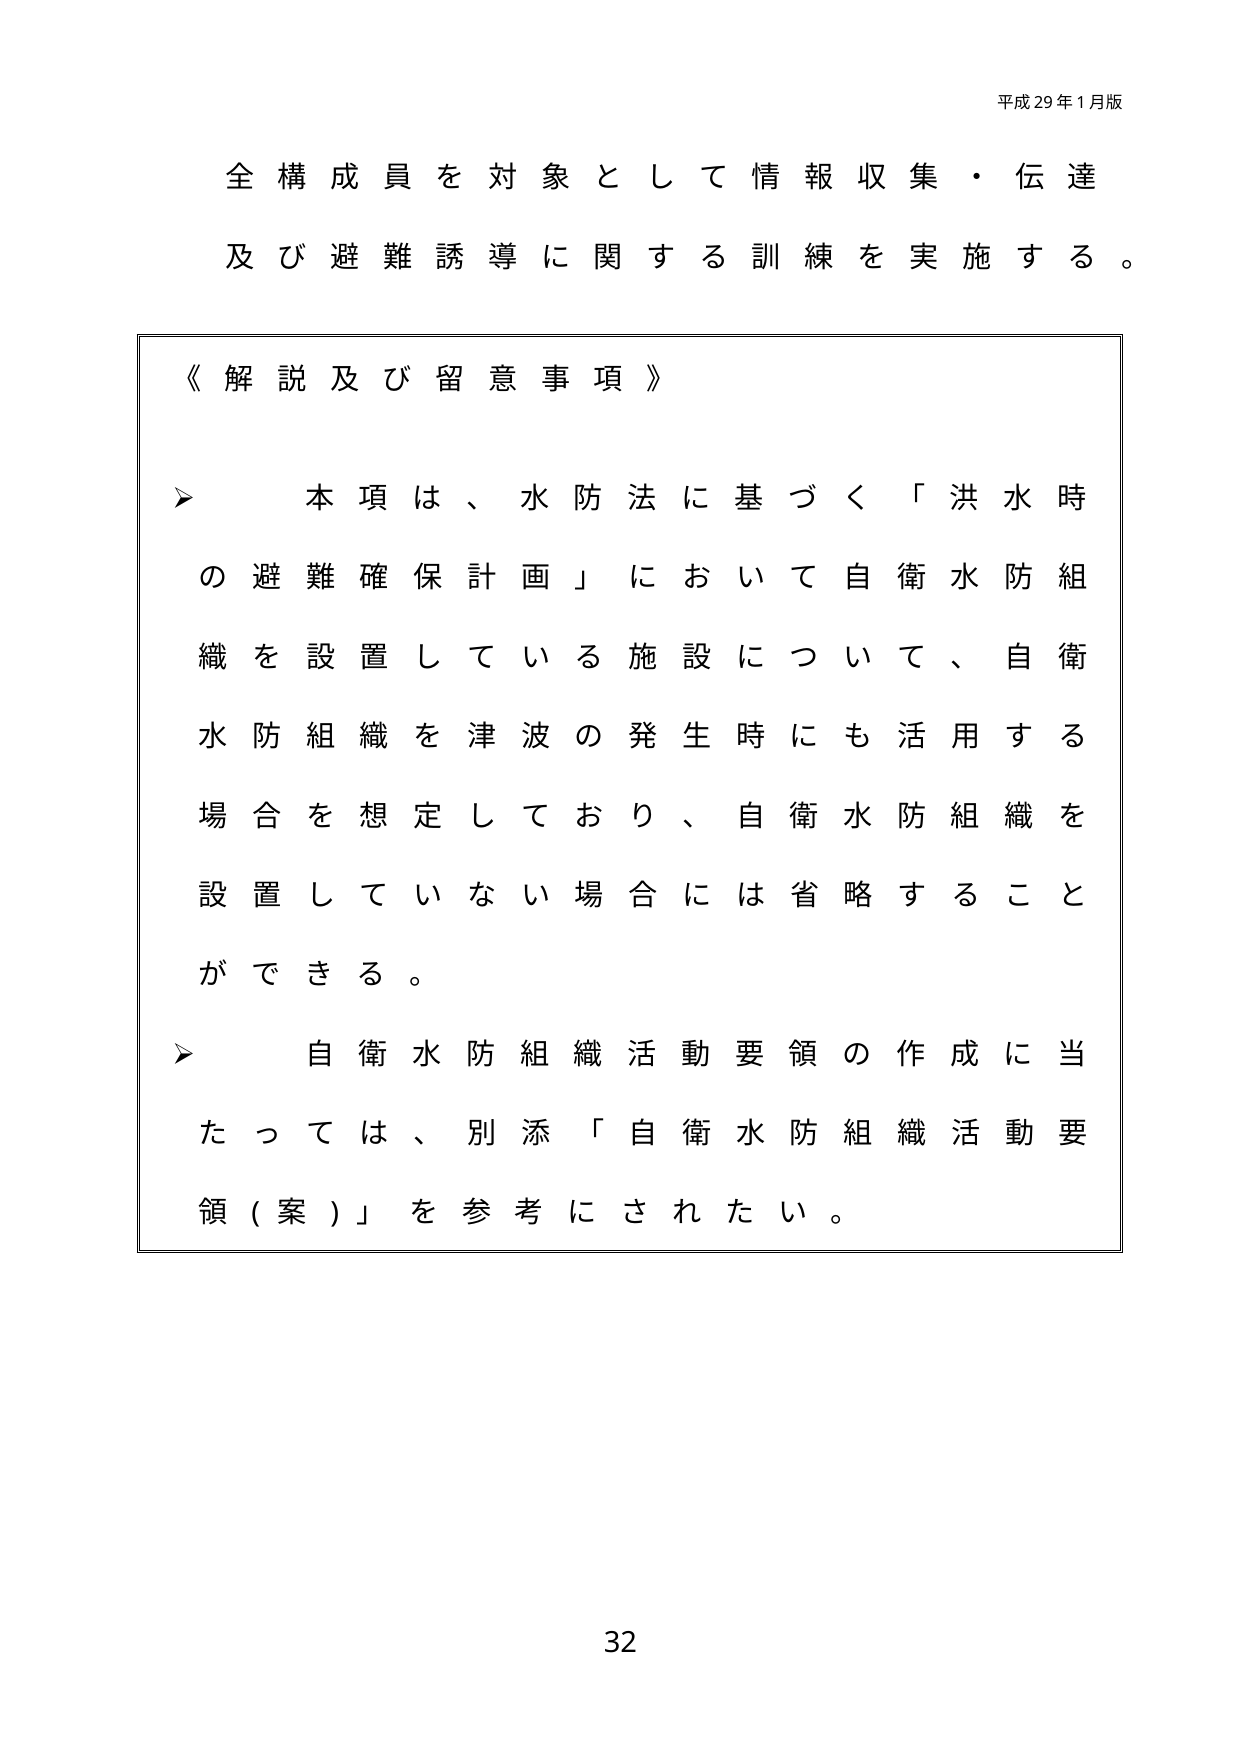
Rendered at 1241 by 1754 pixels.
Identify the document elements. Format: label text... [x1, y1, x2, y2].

table_header 《解説及び留意事項》 本項は、水防法に基づく「洪水時の避難確保計画」において自衛水防組織を設置している施設について、自衛水防組織を津波の発生時にも活用する場合を想定しており、自衛水防組織を設置していない場合には省略することができる。 自衛水防組織活動要領の作成に当たっては、別添「自衛水防組織活動要領(案)」を参考にされたい。 [140, 337, 1120, 1250]
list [172, 136, 1121, 294]
